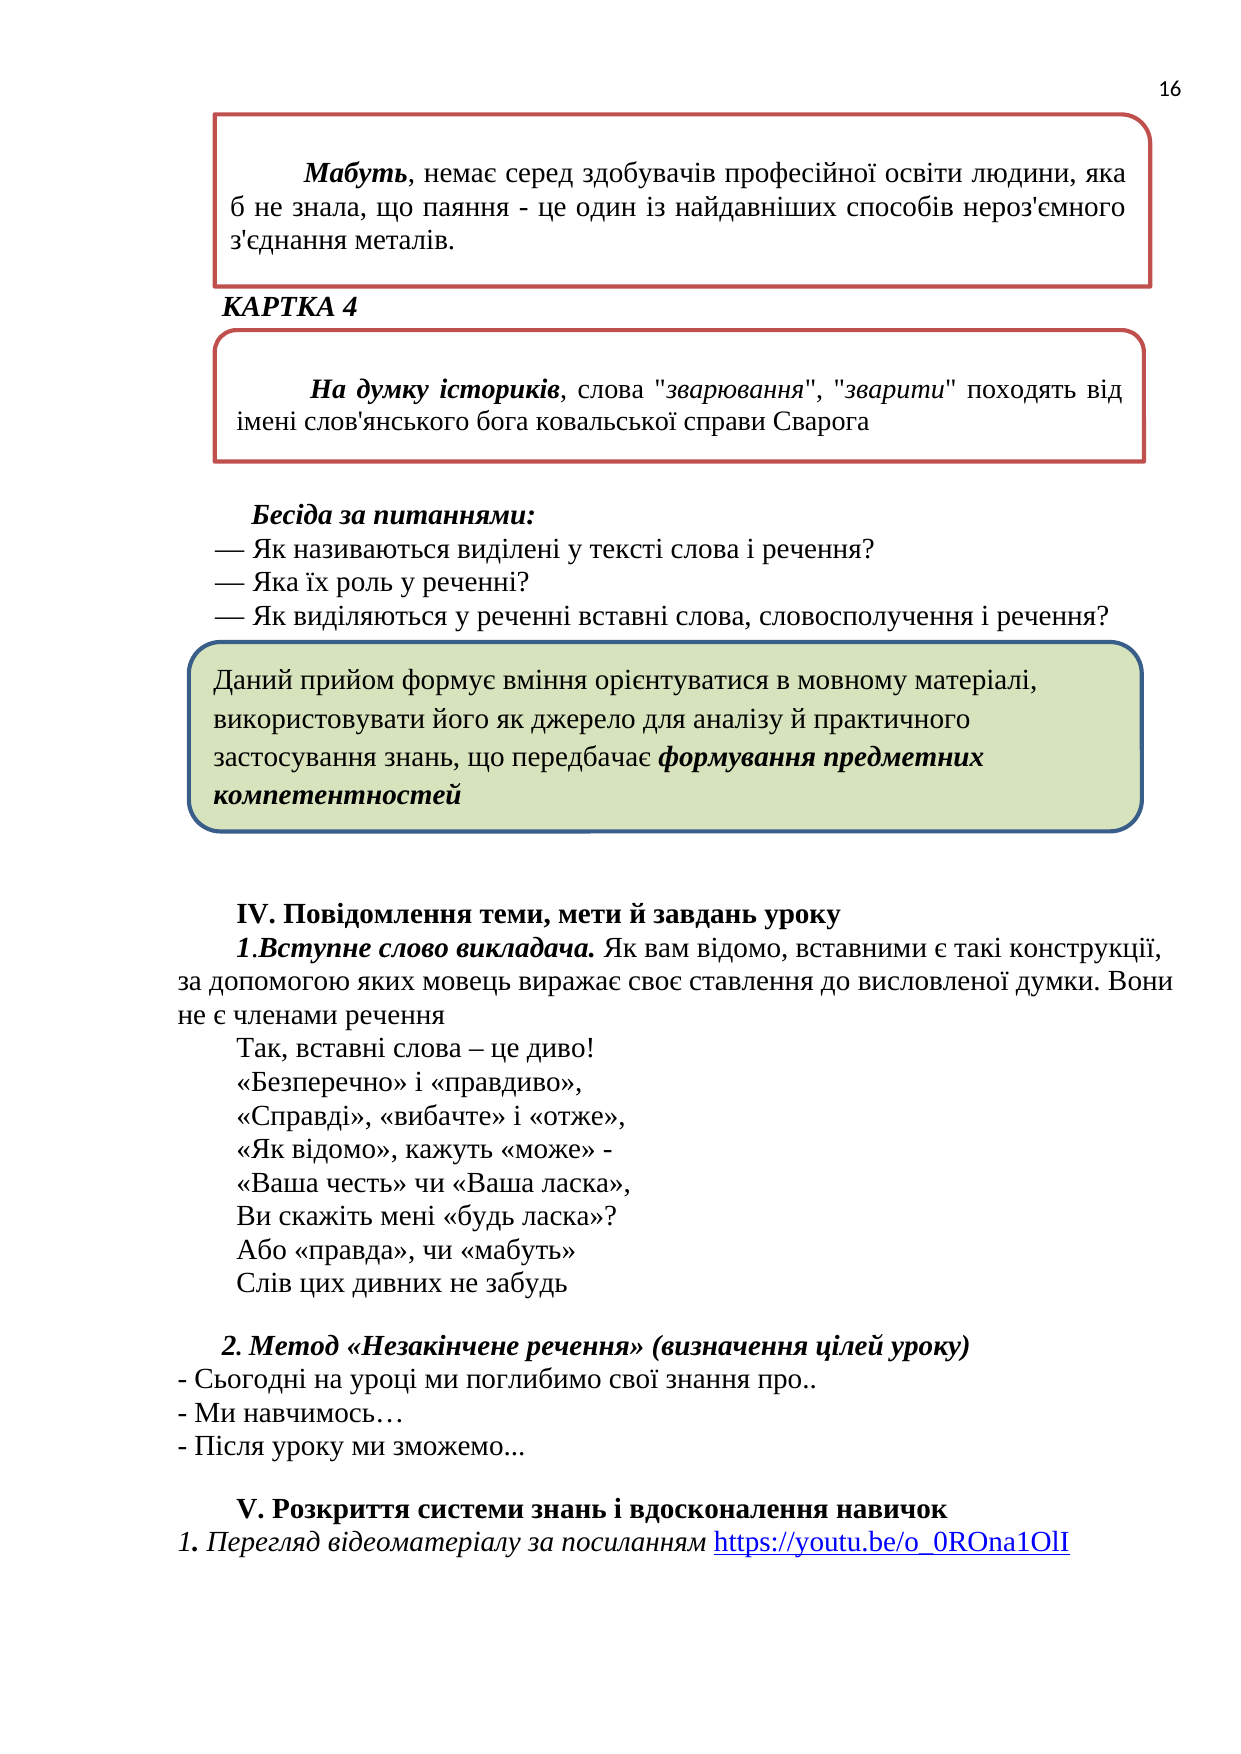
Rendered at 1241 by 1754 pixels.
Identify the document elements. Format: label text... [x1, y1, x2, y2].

text КАРТКА 4 [177, 102, 1181, 322]
text Так, вставні слова – це диво! [177, 1031, 1181, 1064]
text 2. Метод «Незакінчене речення» (визначення цілей уроку) [222, 1328, 1181, 1361]
text «Справді», «вибачте» і «отже», [177, 1098, 1181, 1131]
text - Сьогодні на уроці ми поглибимо свої знання про.. [177, 1361, 1181, 1395]
text «Як відомо», кажуть «може» - [177, 1131, 1181, 1165]
text Слів цих дивних не забудь [177, 1265, 1181, 1299]
text 1. Перегляд відеоматеріалу за посиланням https://youtu.be/o_0ROna1OlI [177, 1524, 1181, 1558]
list Як виділяються у реченні вставні слова, словосполучення і речення? [215, 598, 1181, 632]
text - Ми навчимось… [177, 1395, 1181, 1428]
list Яка їх роль у реченні? [215, 564, 1181, 598]
text ІV. Повідомлення теми, мети й завдань уроку [177, 896, 1181, 930]
text Бесіда за питаннями: [177, 497, 1181, 531]
list Як називаються виділені у тексті слова і речення? [215, 531, 1181, 564]
text V. Розкриття системи знань і вдосконалення навичок [177, 1491, 1181, 1524]
text «Ваша честь» чи «Ваша ласка», [177, 1165, 1181, 1198]
text Ви скажіть мені «будь ласка»? [177, 1198, 1181, 1232]
text 1.Вступне слово викладача. Як вам відомо, вставними є такі конструкції, за допомогою яких мовець виражає своє ставлення до висловленої думки. Вони не є членами речення [177, 930, 1181, 1031]
text Або «правда», чи «мабуть» [177, 1232, 1181, 1265]
text - Після уроку ми зможемо... [177, 1428, 1181, 1462]
text «Безперечно» і «правдиво», [177, 1064, 1181, 1098]
